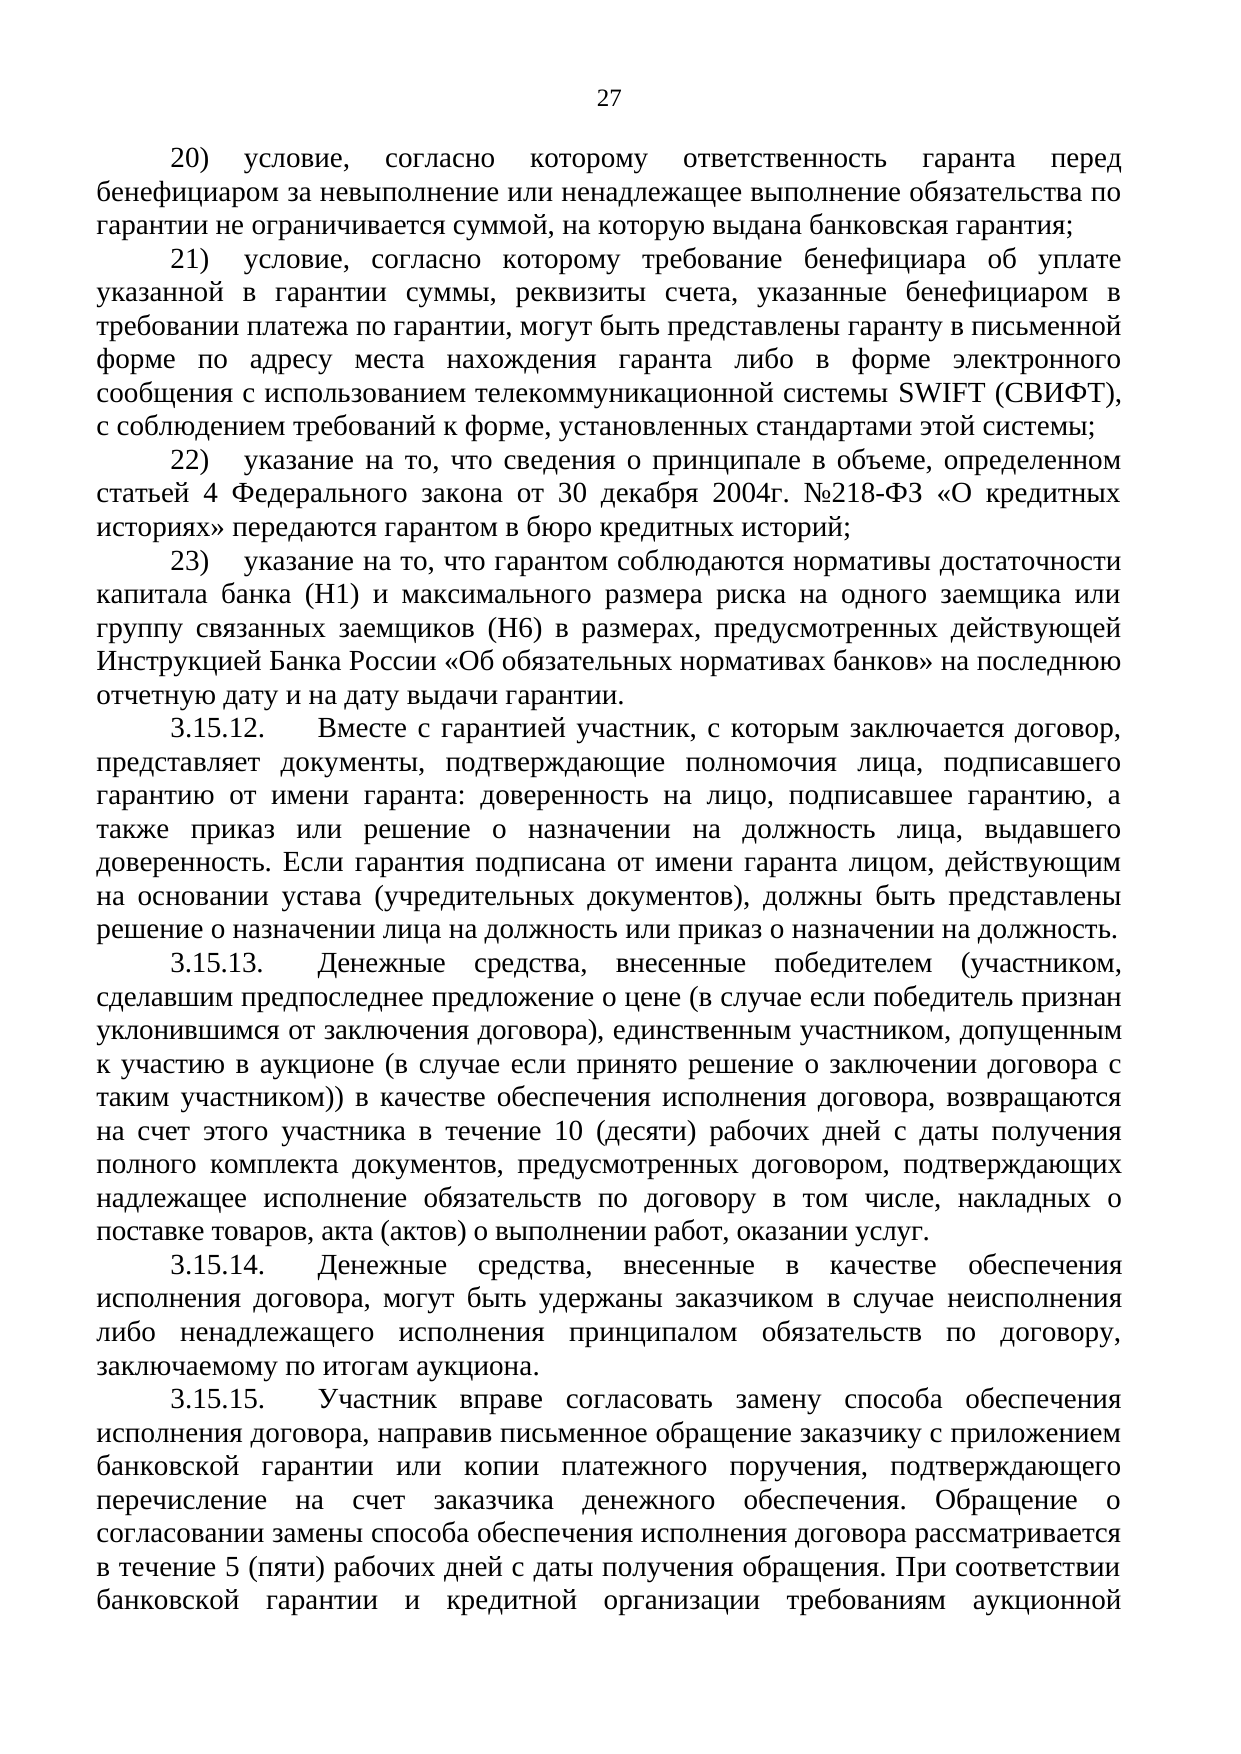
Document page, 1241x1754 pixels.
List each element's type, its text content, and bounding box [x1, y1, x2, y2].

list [96, 1381, 1122, 1616]
list указание на то, что гарантом соблюдаются нормативы достаточности капитала банка (Н1) и максимального размера риска на одного заемщика или группу связанных заемщиков (Н6) в размерах, предусмотренных действующей Инструкцией Банка России «Об обязательных нормативах банков» на последнюю отчетную дату и на дату выдачи гарантии. [96, 543, 1122, 710]
list указание на то, что сведения о принципале в объеме, определенном статьей 4 Федерального закона от 30 декабря 2004г. №218-ФЗ «О кредитных историях» передаются гарантом в бюро кредитных историй; [96, 442, 1122, 543]
list Вместе с гарантией участник, с которым заключается договор, представляет документы, подтверждающие полномочия лица, подписавшего гарантию от имени гаранта: доверенность на лицо, подписавшее гарантию, а также приказ или решение о назначении на должность лица, выдавшего доверенность. Если гарантия подписана от имени гаранта лицом, действующим на основании устава (учредительных документов), должны быть представлены решение о назначении лица на должность или приказ о назначении на должность. [96, 710, 1122, 945]
list условие, согласно которому ответственность гаранта перед бенефициаром за невыполнение или ненадлежащее выполнение обязательства по гарантии не ограничивается суммой, на которую выдана банковская гарантия; [96, 140, 1122, 241]
list Денежные средства, внесенные победителем (участником, сделавшим предпоследнее предложение о цене (в случае если победитель признан уклонившимся от заключения договора), единственным участником, допущенным к участию в аукционе (в случае если принято решение о заключении договора с таким участником)) в качестве обеспечения исполнения договора, возвращаются на счет этого участника в течение 10 (десяти) рабочих дней с даты получения полного комплекта документов, предусмотренных договором, подтверждающих надлежащее исполнение обязательств по договору в том числе, накладных о поставке товаров, акта (актов) о выполнении работ, оказании услуг. [96, 945, 1122, 1247]
list Денежные средства, внесенные в качестве обеспечения исполнения договора, могут быть удержаны заказчиком в случае неисполнения либо ненадлежащего исполнения принципалом обязательств по договору, заключаемому по итогам аукциона. [96, 1247, 1122, 1381]
list условие, согласно которому требование бенефициара об уплате указанной в гарантии суммы, реквизиты счета, указанные бенефициаром в требовании платежа по гарантии, могут быть представлены гаранту в письменной форме по адресу места нахождения гаранта либо в форме электронного сообщения с использованием телекоммуникационной системы SWIFT (СВИФТ), с соблюдением требований к форме, установленных стандартами этой системы; [96, 241, 1122, 442]
